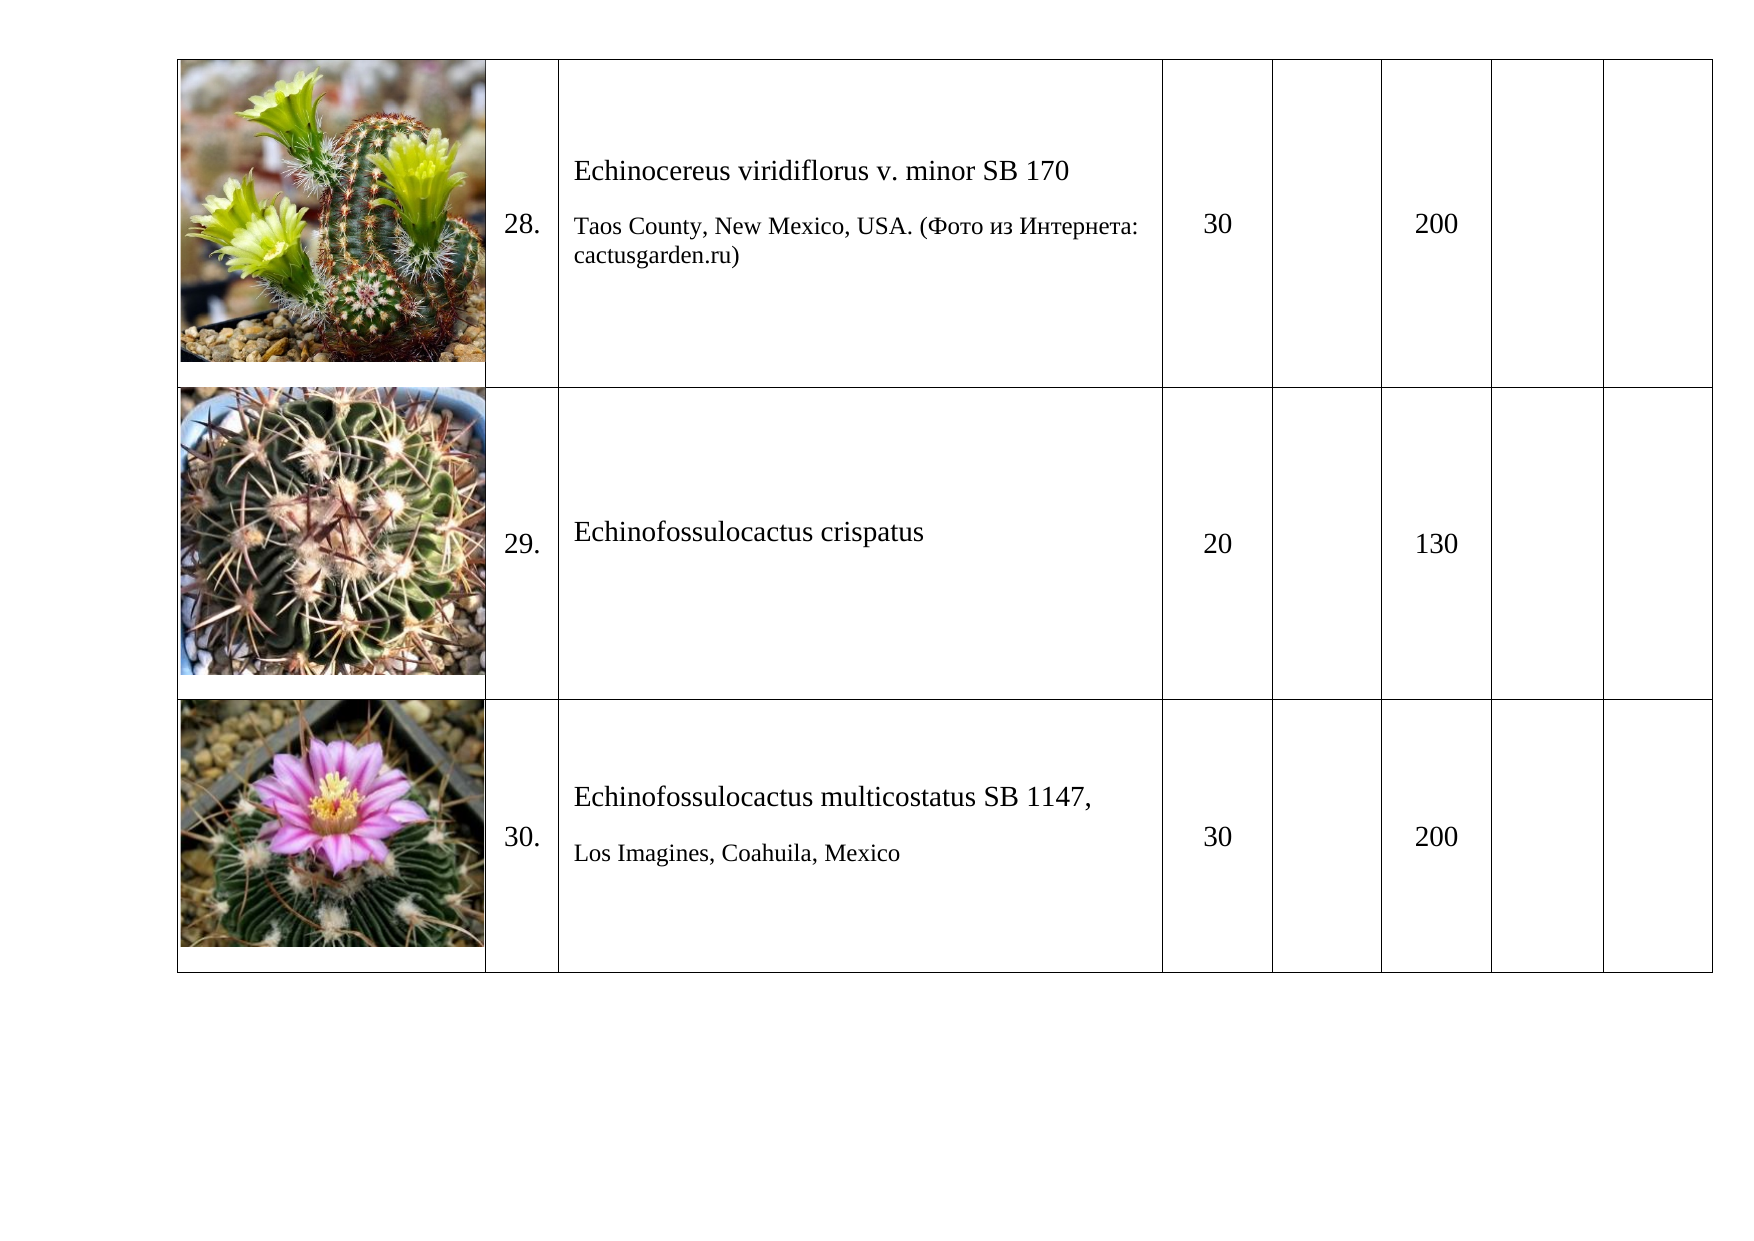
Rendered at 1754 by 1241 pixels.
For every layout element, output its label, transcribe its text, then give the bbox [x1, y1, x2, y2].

table_cell [1492, 388, 1603, 699]
table_cell [1273, 388, 1381, 699]
picture [180, 387, 486, 675]
table_cell 30. [486, 700, 558, 972]
table_cell 30 [1163, 700, 1272, 972]
table_cell 28. [486, 60, 558, 387]
table_cell [1492, 60, 1603, 387]
table_cell [1604, 700, 1712, 972]
table_cell 200 [1382, 700, 1491, 972]
table_cell 30 [1163, 60, 1272, 387]
table_cell [1604, 388, 1712, 699]
picture [180, 700, 485, 947]
table_cell Echinocereus viridiflorus v. minor SB 170 Taos County, New Mexico, USA. (Фото из Интернета: cactusgarden.ru) [559, 60, 1162, 387]
table_cell [178, 60, 485, 387]
picture [180, 60, 486, 362]
table_cell 200 [1382, 60, 1491, 387]
table_cell 20 [1163, 388, 1272, 699]
table_cell [178, 388, 485, 699]
table_cell [1492, 700, 1603, 972]
table_cell 130 [1382, 388, 1491, 699]
table_cell Echinofossulocactus multicostatus SB 1147, Los Imagines, Coahuila, Mexico [559, 700, 1162, 972]
table_cell 29. [486, 388, 558, 699]
table_cell [1604, 60, 1712, 387]
table_cell [178, 700, 485, 972]
table_cell Echinofossulocactus crispatus [559, 388, 1162, 699]
table_cell [1273, 700, 1381, 972]
table_cell [1273, 60, 1381, 387]
